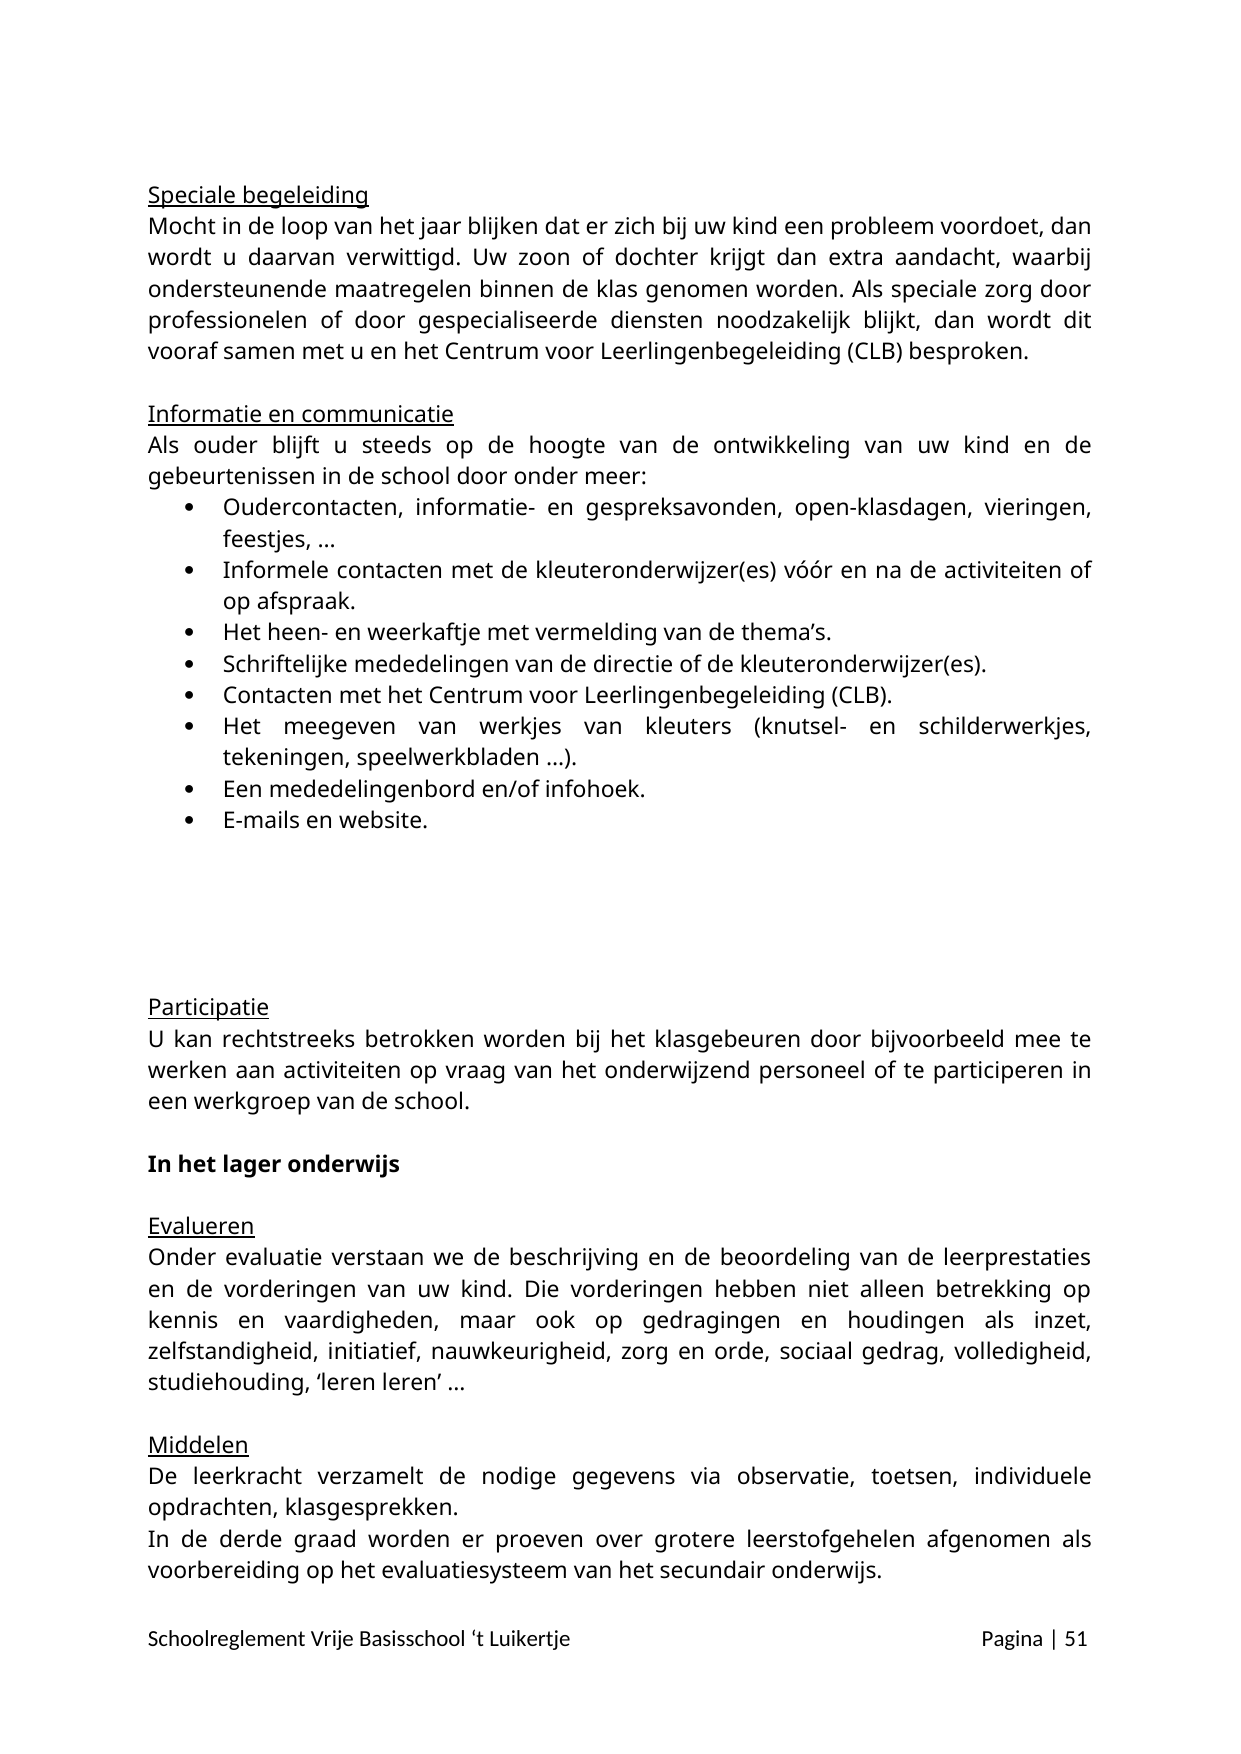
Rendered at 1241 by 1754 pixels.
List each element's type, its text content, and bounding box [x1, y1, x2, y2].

list Een mededelingenbord en/of infohoek. [185, 773, 1093, 804]
text De leerkracht verzamelt de nodige gegevens via observatie, toetsen, individuele opdrachten, klasgesprekken. [148, 1460, 1093, 1523]
list Informele contacten met de kleuteronderwijzer(es) vóór en na de activiteiten of op afspraak. [185, 554, 1093, 616]
list Contacten met het Centrum voor Leerlingenbegeleiding (CLB). [185, 679, 1093, 710]
list E-mails en website. [185, 804, 1093, 835]
text Als ouder blijft u steeds op de hoogte van de ontwikkeling van uw kind en de gebeurtenissen in de school door onder meer: [148, 429, 1093, 491]
text Informatie en communicatie [148, 398, 1093, 429]
text Speciale begeleiding [148, 179, 1093, 210]
text Mocht in de loop van het jaar blijken dat er zich bij uw kind een probleem voordoet, dan wordt u daarvan verwittigd. Uw zoon of dochter krijgt dan extra aandacht, waarbij ondersteunende maatregelen binnen de klas genomen worden. Als speciale zorg door professionelen of door gespecialiseerde diensten noodzakelijk blijkt, dan wordt dit vooraf samen met u en het Centrum voor Leerlingenbegeleiding (CLB) besproken. [148, 210, 1093, 366]
list Het heen- en weerkaftje met vermelding van de thema’s. [185, 616, 1093, 648]
text Middelen [148, 1429, 1093, 1460]
list Schriftelijke mededelingen van de directie of de kleuteronderwijzer(es). [185, 648, 1093, 679]
text In de derde graad worden er proeven over grotere leerstofgehelen afgenomen als voorbereiding op het evaluatiesysteem van het secundair onderwijs. [148, 1523, 1093, 1585]
text In het lager onderwijs [148, 1148, 1093, 1179]
text Onder evaluatie verstaan we de beschrijving en de beoordeling van de leerprestaties en de vorderingen van uw kind. Die vorderingen hebben niet alleen betrekking op kennis en vaardigheden, maar ook op gedragingen en houdingen als inzet, zelfstandigheid, initiatief, nauwkeurigheid, zorg en orde, sociaal gedrag, volledigheid, studiehouding, ‘leren leren’ … [148, 1241, 1093, 1398]
text Evalueren [148, 1210, 1093, 1241]
text U kan rechtstreeks betrokken worden bij het klasgebeuren door bijvoorbeeld mee te werken aan activiteiten op vraag van het onderwijzend personeel of te participeren in een werkgroep van de school. [148, 1023, 1093, 1116]
list Het meegeven van werkjes van kleuters (knutsel- en schilderwerkjes, tekeningen, speelwerkbladen …). [185, 710, 1093, 773]
list Oudercontacten, informatie- en gespreksavonden, open-klasdagen, vieringen, feestjes, … [185, 491, 1093, 554]
text Participatie [148, 991, 1093, 1023]
